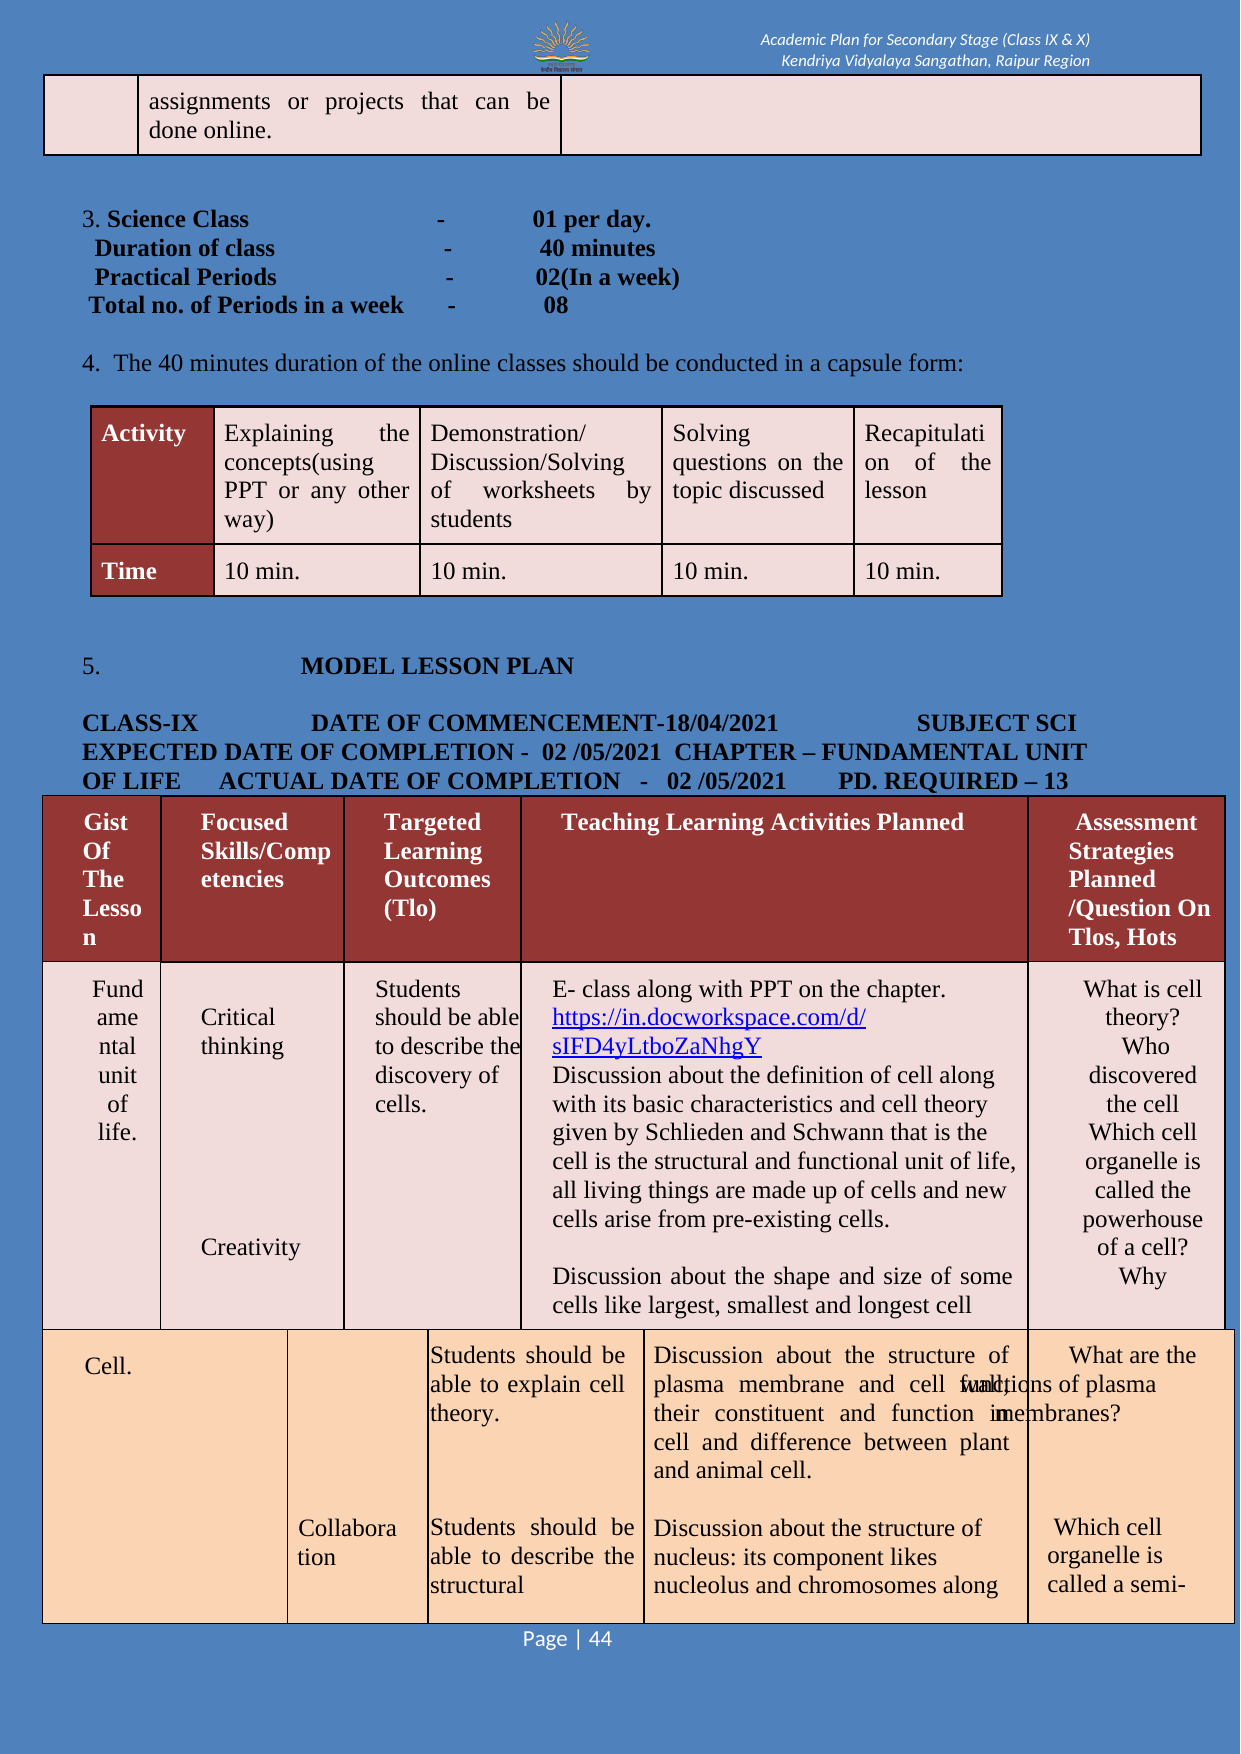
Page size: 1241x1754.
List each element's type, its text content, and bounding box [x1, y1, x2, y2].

text 4. The 40 minutes duration of the online classes should be conducted in a capsule form: [82, 348, 1090, 377]
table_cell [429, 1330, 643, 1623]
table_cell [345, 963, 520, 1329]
text Practical Periods - 02(In a week) [82, 262, 1090, 290]
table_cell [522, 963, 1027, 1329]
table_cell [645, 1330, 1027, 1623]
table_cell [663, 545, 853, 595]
text 5. MODEL LESSON PLAN [82, 651, 1090, 679]
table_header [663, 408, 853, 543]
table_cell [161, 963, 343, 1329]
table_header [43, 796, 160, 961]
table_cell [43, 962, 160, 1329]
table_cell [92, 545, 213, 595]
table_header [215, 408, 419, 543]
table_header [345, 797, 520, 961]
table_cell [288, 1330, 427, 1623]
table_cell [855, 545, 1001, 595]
text Duration of class - 40 minutes [82, 233, 1090, 262]
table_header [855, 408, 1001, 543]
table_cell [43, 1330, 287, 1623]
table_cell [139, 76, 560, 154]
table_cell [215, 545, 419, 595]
picture [532, 21, 591, 72]
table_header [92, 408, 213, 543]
text CLASS-IX DATE OF COMMENCEMENT-18/04/2021 SUBJECT SCI [82, 708, 1090, 737]
text 3. Science Class - 01 per day. [82, 204, 1090, 233]
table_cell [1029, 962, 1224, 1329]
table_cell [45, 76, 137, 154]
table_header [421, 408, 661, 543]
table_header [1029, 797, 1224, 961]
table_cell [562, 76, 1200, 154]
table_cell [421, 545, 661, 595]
text EXPECTED DATE OF COMPLETION - 02 /05/2021 CHAPTER – FUNDAMENTAL UNIT OF LIFE ACTUAL DATE OF COMPLETION - 02 /05/2021 PD. REQUIRED – 13 [82, 737, 1090, 794]
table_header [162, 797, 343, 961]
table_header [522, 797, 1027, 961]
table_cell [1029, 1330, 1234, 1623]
text Total no. of Periods in a week - 08 [82, 290, 1090, 319]
